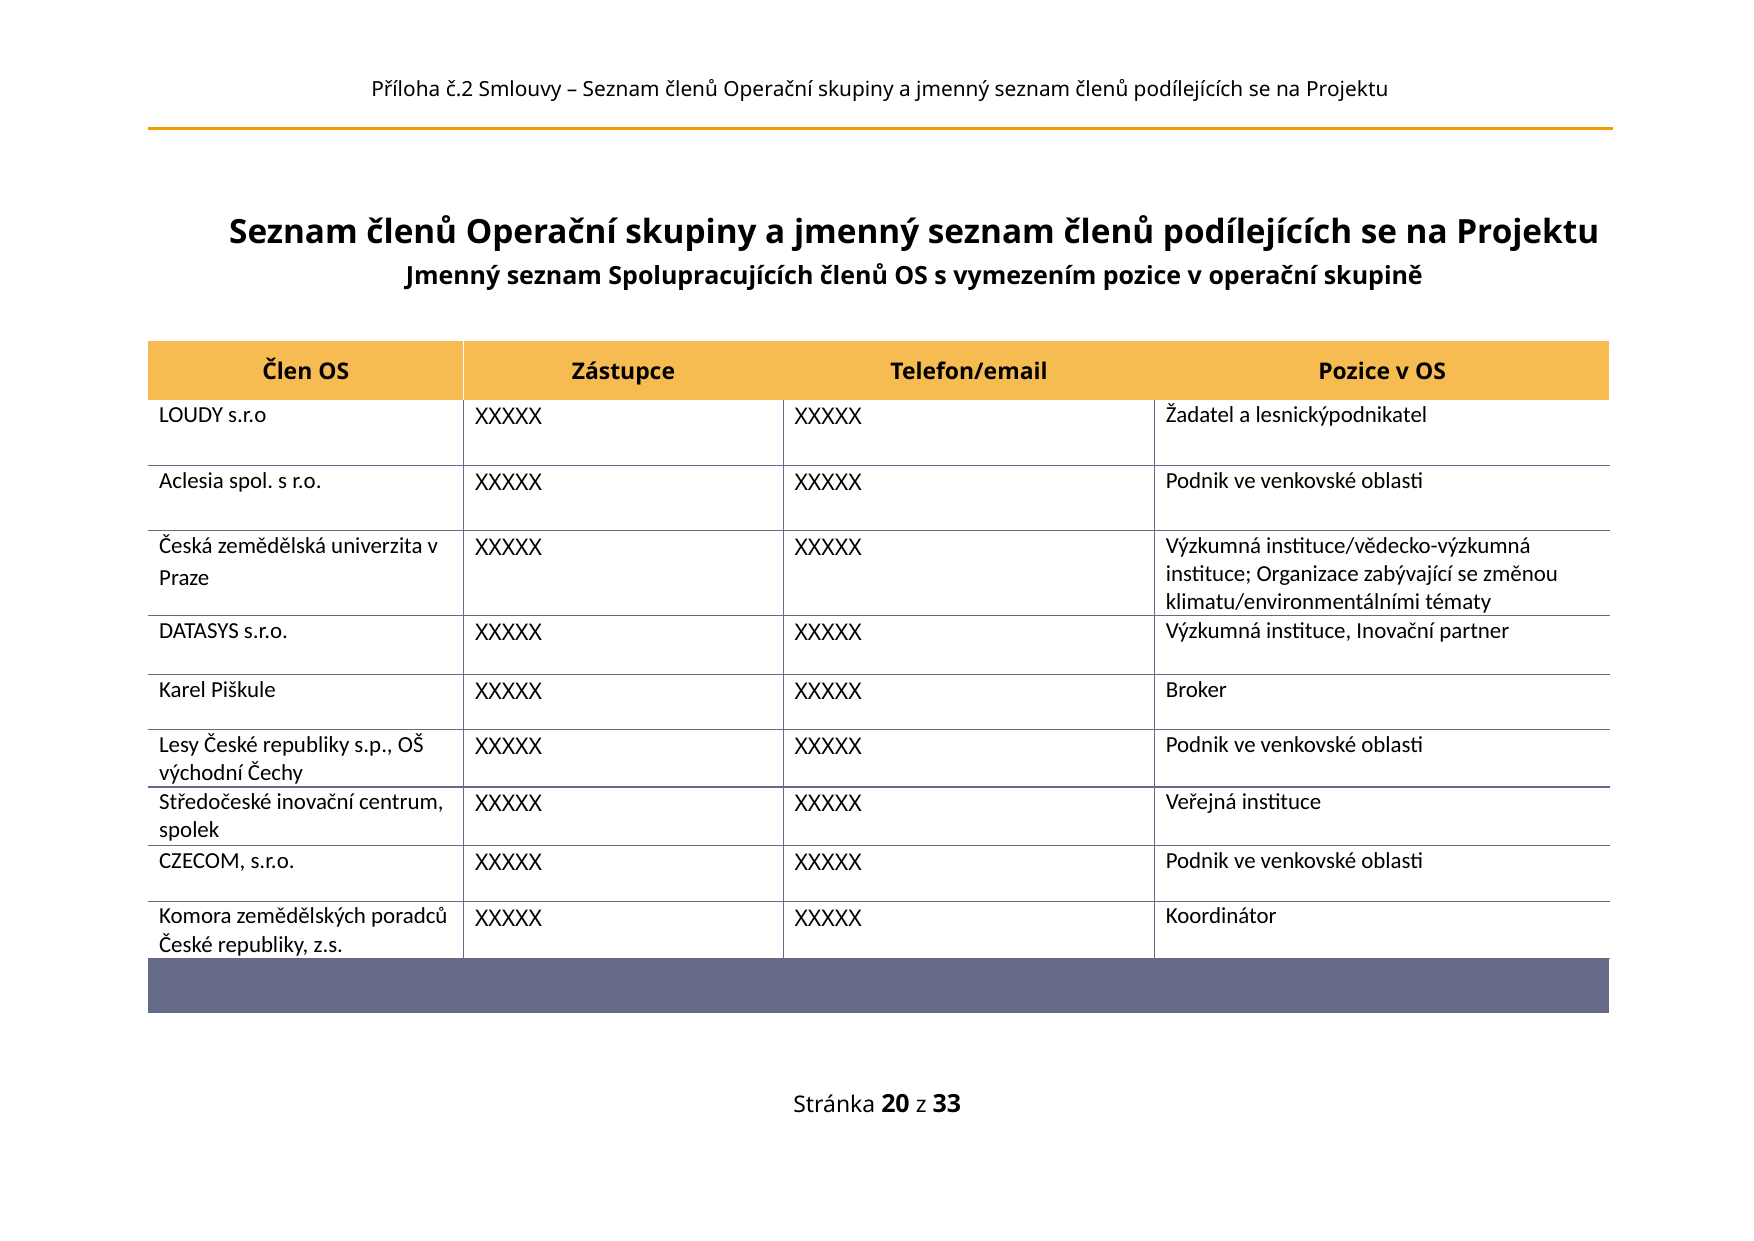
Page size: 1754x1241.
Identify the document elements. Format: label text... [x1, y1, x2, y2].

table_cell [784, 959, 1154, 1013]
table_cell Koordinátor [1155, 902, 1609, 958]
table_cell XXXXX [464, 730, 783, 786]
table_cell DATASYS s.r.o. [148, 616, 463, 674]
table_cell XXXXX [464, 846, 783, 901]
table_cell Karel Piškule [148, 675, 463, 729]
table_cell Středočeské inovační centrum, spolek [148, 788, 463, 845]
table_cell XXXXX [784, 902, 1154, 958]
table_header Pozice v OS [1154, 341, 1609, 400]
list Seznam členů Operační skupiny a jmenný seznam členů podílejících se na Projektu [223, 208, 1606, 254]
table_cell XXXXX [784, 730, 1154, 786]
table_cell XXXXX [784, 466, 1154, 530]
table_cell LOUDY s.r.o [148, 400, 463, 465]
table_cell Česká zemědělská univerzita v Praze [148, 531, 463, 615]
table_cell Broker [1155, 675, 1609, 729]
table_cell [464, 959, 783, 1013]
table_cell Podnik ve venkovské oblasti [1155, 846, 1609, 901]
table_header Zástupce [464, 341, 783, 400]
table_cell XXXXX [464, 675, 783, 729]
table_cell XXXXX [464, 616, 783, 674]
table_cell XXXXX [784, 675, 1154, 729]
table_cell XXXXX [464, 531, 783, 615]
table_header Telefon/email [783, 341, 1154, 400]
table_cell Podnik ve venkovské oblasti [1155, 466, 1609, 530]
table_cell Aclesia spol. s r.o. [148, 466, 463, 530]
table_cell XXXXX [464, 466, 783, 530]
table_cell Veřejná instituce [1155, 788, 1609, 845]
table_cell [1155, 959, 1609, 1013]
table_cell XXXXX [784, 531, 1154, 615]
table_cell XXXXX [784, 400, 1154, 465]
list Jmenný seznam Spolupracujících členů OS s vymezením pozice v operační skupině [223, 257, 1606, 291]
table_cell CZECOM, s.r.o. [148, 846, 463, 901]
table_cell XXXXX [784, 788, 1154, 845]
table_cell Výzkumná instituce/vědecko-výzkumná instituce; Organizace zabývající se změnou klimatu/environmentálními tématy [1155, 531, 1609, 615]
table_cell Žadatel a lesnickýpodnikatel [1155, 400, 1609, 465]
table_cell Podnik ve venkovské oblasti [1155, 730, 1609, 786]
table_cell XXXXX [464, 902, 783, 958]
table_cell Komora zemědělských poradců České republiky, z.s. [148, 902, 463, 958]
table_cell [148, 959, 463, 1013]
table_cell XXXXX [784, 846, 1154, 901]
table_cell XXXXX [464, 400, 783, 465]
table_cell Lesy České republiky s.p., OŠ východní Čechy [148, 730, 463, 786]
table_header Člen OS [148, 341, 463, 400]
table_cell Výzkumná instituce, Inovační partner [1155, 616, 1609, 674]
table_cell XXXXX [464, 788, 783, 845]
table_cell XXXXX [784, 616, 1154, 674]
